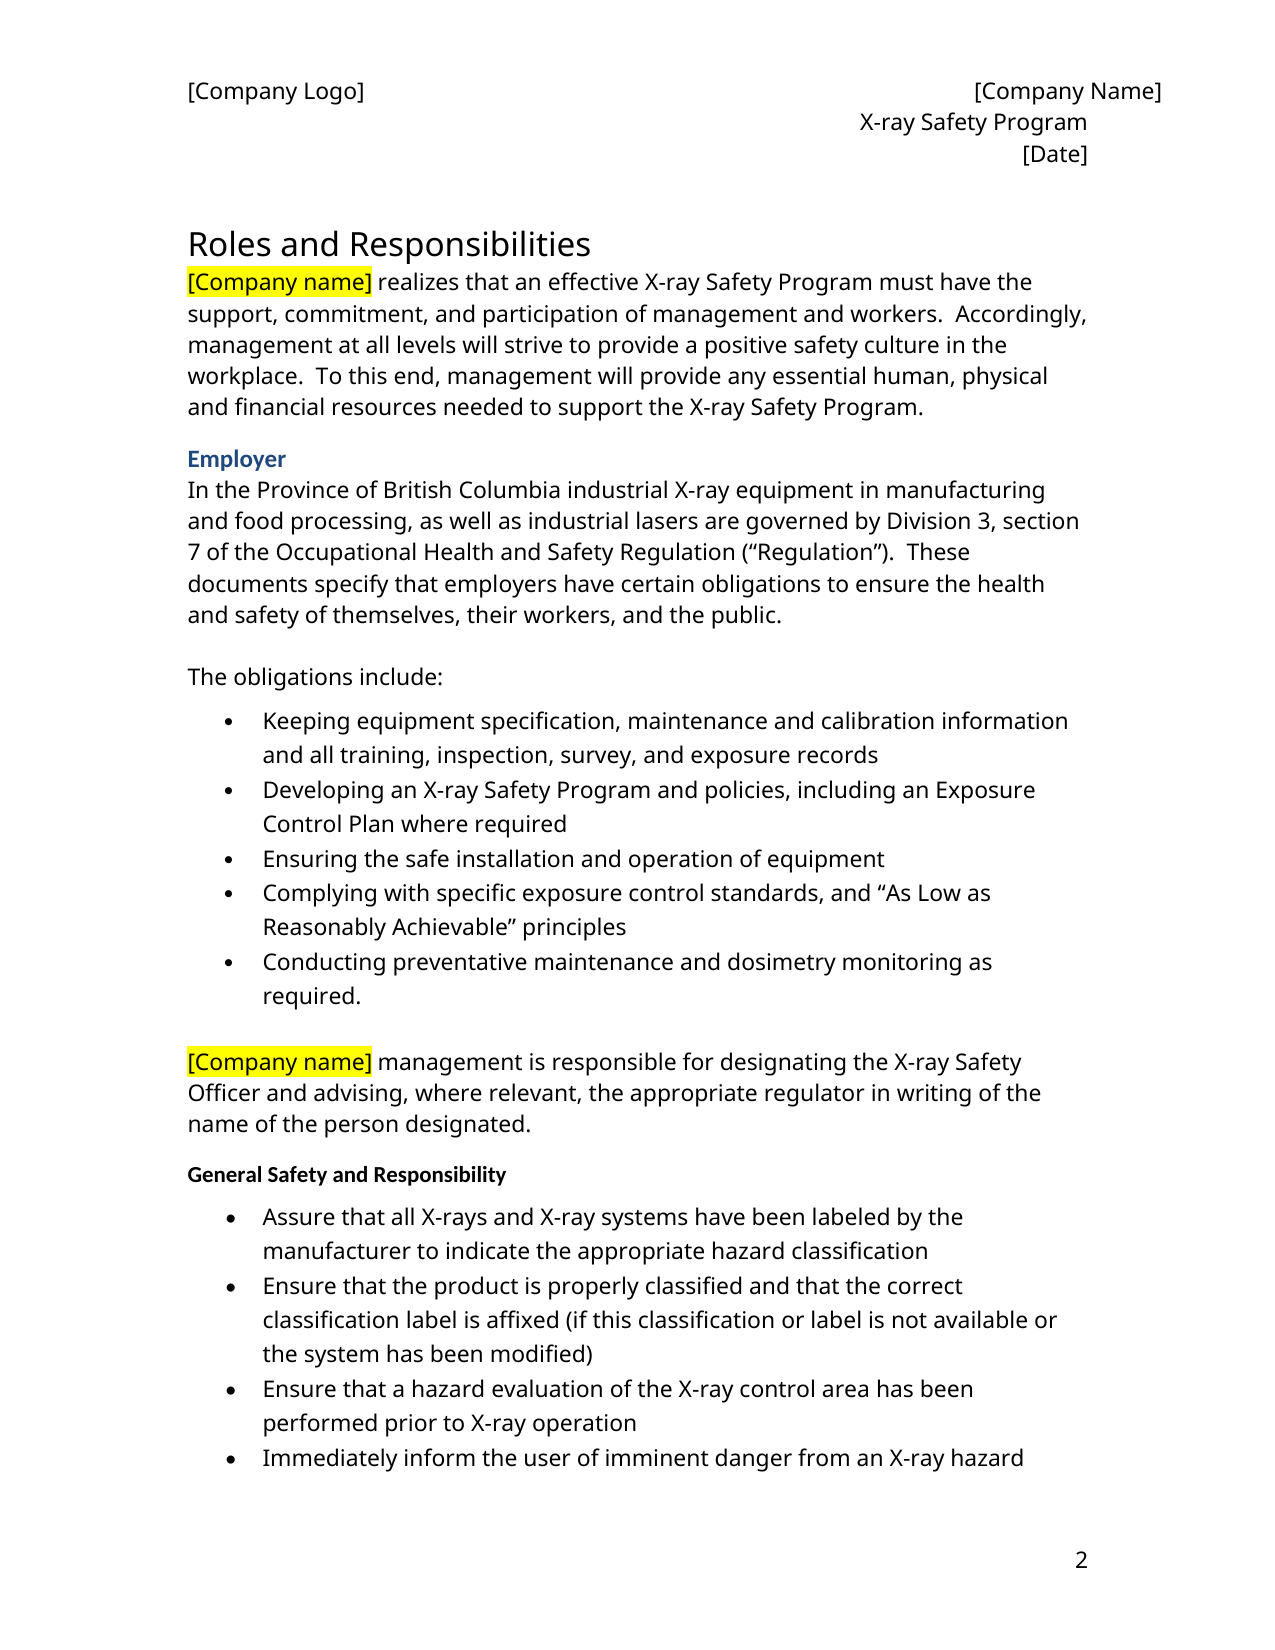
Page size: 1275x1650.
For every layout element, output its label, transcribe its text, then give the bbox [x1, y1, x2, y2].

list Developing an X-ray Safety Program and policies, including an Exposure Control Plan where required [225, 774, 1088, 839]
list Ensure that the product is properly classified and that the correct classification label is affixed (if this classification or label is not available or the system has been modified) [225, 1269, 1088, 1369]
list Assure that all X-rays and X-ray systems have been labeled by the manufacturer to indicate the appropriate hazard classification [225, 1201, 1088, 1266]
subtitle General Safety and Responsibility [187, 1160, 1088, 1188]
list Immediately inform the user of imminent danger from an X-ray hazard [225, 1441, 1088, 1473]
list Ensure that a hazard evaluation of the X-ray control area has been performed prior to X-ray operation [225, 1373, 1088, 1438]
subtitle Roles and Responsibilities [187, 221, 1088, 266]
list Conducting preventative maintenance and dosimetry monitoring as required. [225, 946, 1088, 1011]
list Keeping equipment specification, maintenance and calibration information and all training, inspection, survey, and exposure records [225, 705, 1088, 771]
list Complying with specific exposure control standards, and “As Low as Reasonably Achievable” principles [225, 877, 1088, 943]
text The obligations include: [187, 661, 1088, 693]
subtitle Employer [187, 443, 1088, 474]
list Ensuring the safe installation and operation of equipment [225, 843, 1088, 874]
text In the Province of British Columbia industrial X-ray equipment in manufacturing and food processing, as well as industrial lasers are governed by Division 3, section 7 of the Occupational Health and Safety Regulation (“Regulation”). These documents specify that employers have certain obligations to ensure the health and safety of themselves, their workers, and the public. [187, 474, 1088, 630]
text [Company name] realizes that an effective X-ray Safety Program must have the support, commitment, and participation of management and workers. Accordingly, management at all levels will strive to provide a positive safety culture in the workplace. To this end, management will provide any essential human, physical and financial resources needed to support the X-ray Safety Program. [187, 266, 1088, 422]
text [Company name] management is responsible for designating the X-ray Safety Officer and advising, where relevant, the appropriate regulator in writing of the name of the person designated. [187, 1046, 1088, 1139]
